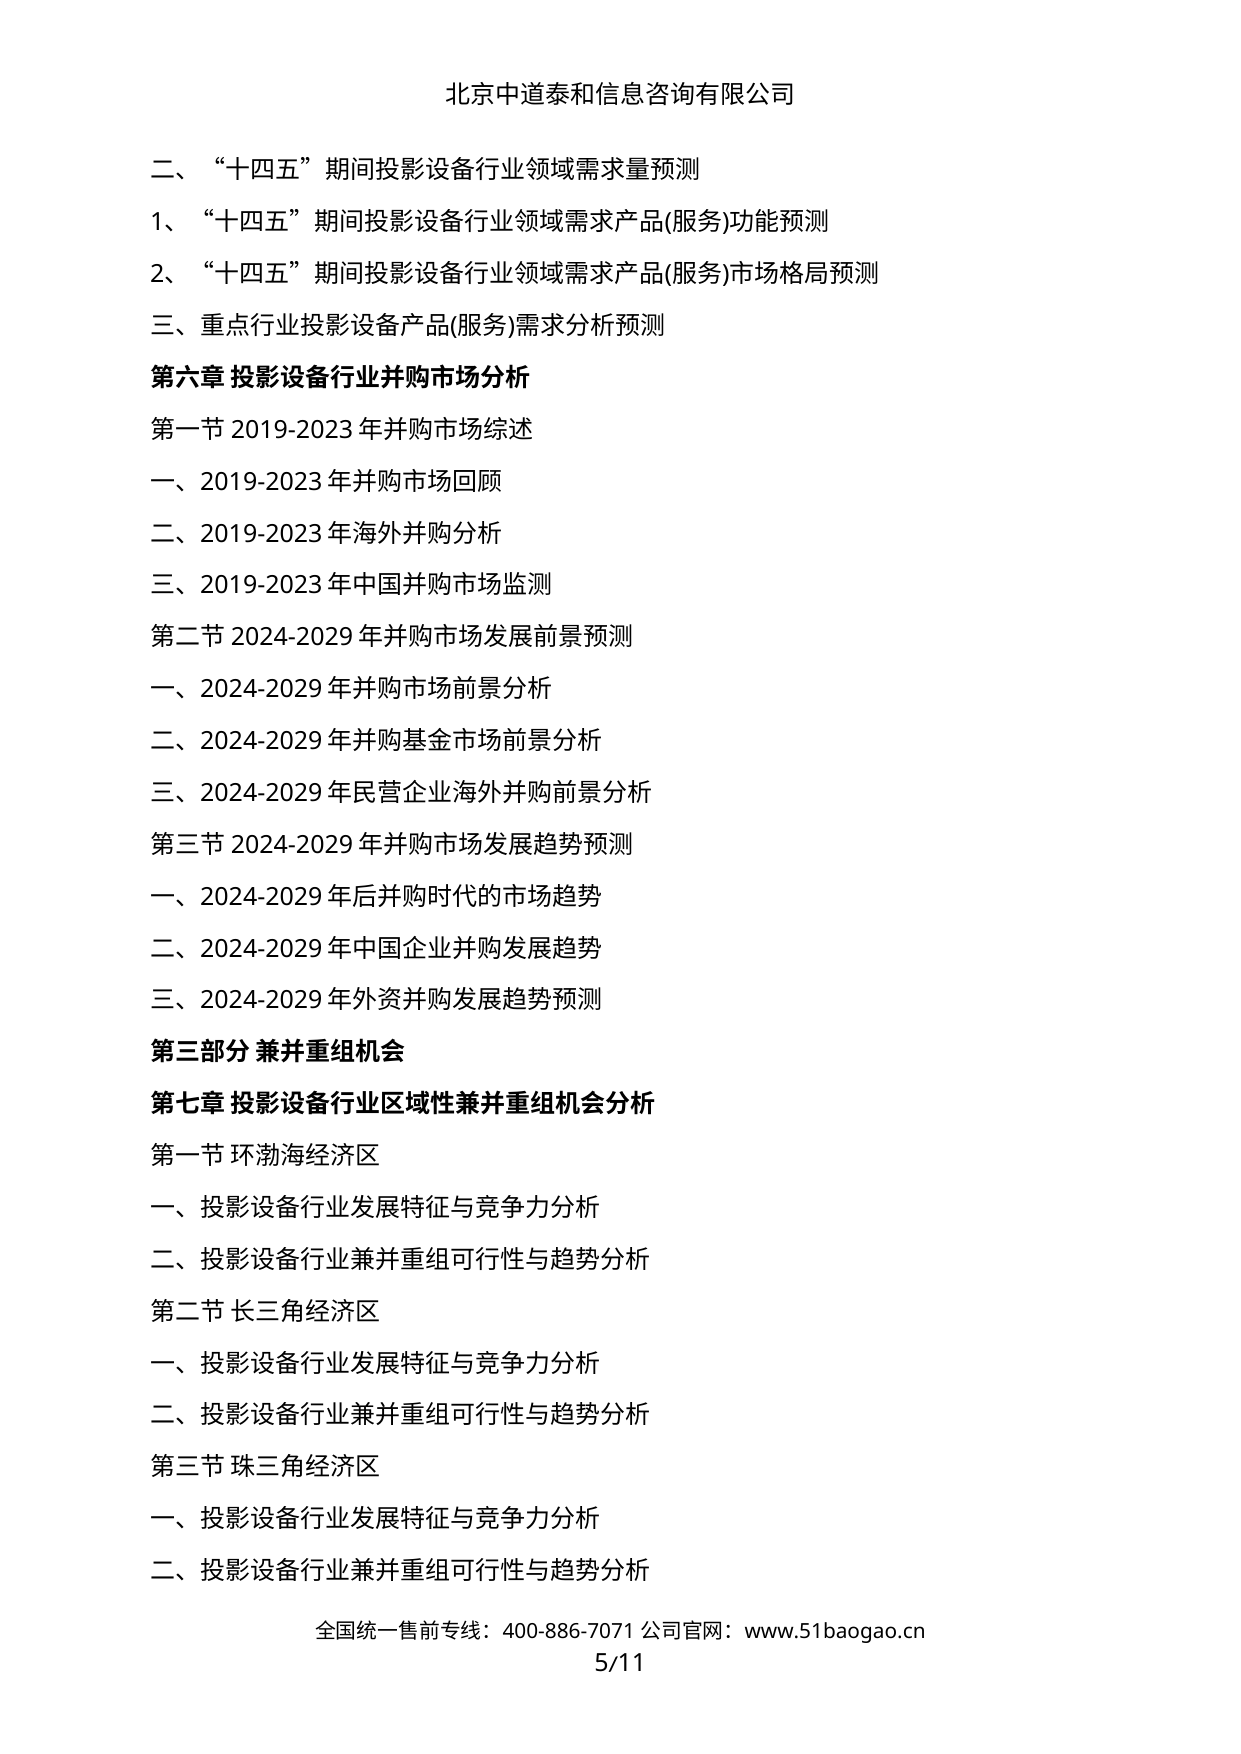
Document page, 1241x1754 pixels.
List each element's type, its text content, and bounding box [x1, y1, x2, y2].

text 二、2019-2023年海外并购分析 [150, 513, 1090, 549]
text 第二节 2024-2029年并购市场发展前景预测 [150, 617, 1090, 653]
text 三、重点行业投影设备产品(服务)需求分析预测 [150, 306, 1090, 342]
text 一、2024-2029年并购市场前景分析 [150, 669, 1090, 705]
text 第一节 环渤海经济区 [150, 1136, 1090, 1172]
text 二、投影设备行业兼并重组可行性与趋势分析 [150, 1239, 1090, 1276]
text 三、2024-2029年民营企业海外并购前景分析 [150, 772, 1090, 809]
text 三、2024-2029年外资并购发展趋势预测 [150, 980, 1090, 1016]
text 一、投影设备行业发展特征与竞争力分析 [150, 1343, 1090, 1379]
text 二、“十四五”期间投影设备行业领域需求量预测 [150, 150, 1090, 186]
text 一、2024-2029年后并购时代的市场趋势 [150, 876, 1090, 912]
text 2、“十四五”期间投影设备行业领域需求产品(服务)市场格局预测 [150, 254, 1090, 290]
text 一、2019-2023年并购市场回顾 [150, 461, 1090, 497]
text 二、投影设备行业兼并重组可行性与趋势分析 [150, 1395, 1090, 1431]
text 第三节 2024-2029年并购市场发展趋势预测 [150, 824, 1090, 861]
text 二、2024-2029年中国企业并购发展趋势 [150, 928, 1090, 964]
text 第六章 投影设备行业并购市场分析 [150, 357, 1090, 394]
text 一、投影设备行业发展特征与竞争力分析 [150, 1499, 1090, 1535]
text 1、“十四五”期间投影设备行业领域需求产品(服务)功能预测 [150, 202, 1090, 238]
text 第三节 珠三角经济区 [150, 1447, 1090, 1483]
text 一、投影设备行业发展特征与竞争力分析 [150, 1187, 1090, 1224]
text 第七章 投影设备行业区域性兼并重组机会分析 [150, 1084, 1090, 1120]
text 第二节 长三角经济区 [150, 1291, 1090, 1327]
text 三、2019-2023年中国并购市场监测 [150, 565, 1090, 601]
text 第三部分 兼并重组机会 [150, 1032, 1090, 1068]
text 二、2024-2029年并购基金市场前景分析 [150, 721, 1090, 757]
text 二、投影设备行业兼并重组可行性与趋势分析 [150, 1551, 1090, 1587]
text 第一节 2019-2023年并购市场综述 [150, 409, 1090, 446]
